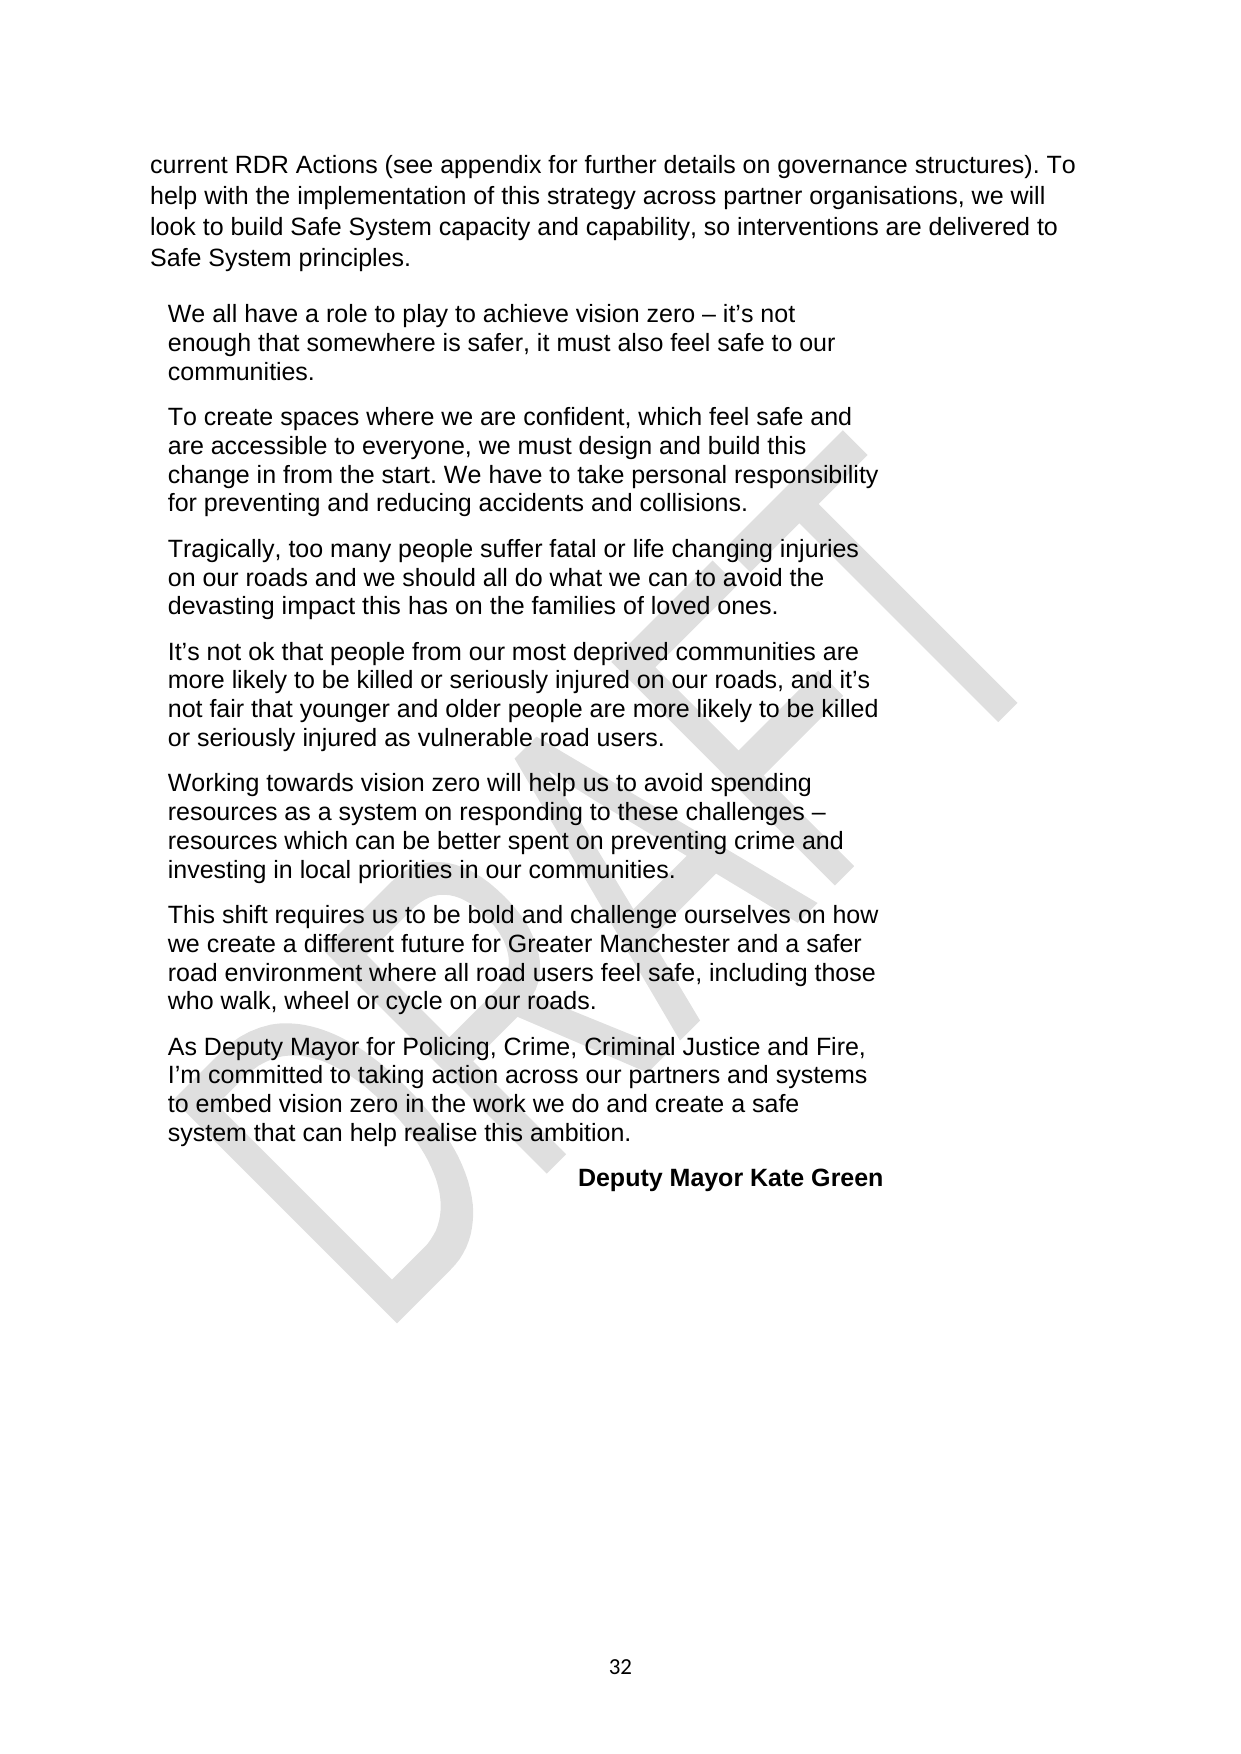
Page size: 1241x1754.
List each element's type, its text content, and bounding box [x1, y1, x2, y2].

text Deputy Mayor Kate Green [168, 1163, 883, 1192]
text We all have a role to play to achieve vision zero – it’s not enough that somewhere is safer, it must also feel safe to our communities. [168, 299, 883, 385]
text This shift requires us to be bold and challenge ourselves on how we create a different future for Greater Manchester and a safer road environment where all road users feel safe, including those who walk, wheel or cycle on our roads. [168, 900, 883, 1015]
text Working towards vision zero will help us to avoid spending resources as a system on responding to these challenges – resources which can be better spent on preventing crime and investing in local priorities in our communities. [168, 768, 883, 883]
text As Deputy Mayor for Policing, Crime, Criminal Justice and Fire, I’m committed to taking action across our partners and systems to embed vision zero in the work we do and create a safe system that can help realise this ambition. [168, 1032, 883, 1147]
text It’s not ok that people from our most deprived communities are more likely to be killed or seriously injured on our roads, and it’s not fair that younger and older people are more likely to be killed or seriously injured as vulnerable road users. [168, 637, 883, 752]
text Tragically, too many people suffer fatal or life changing injuries on our roads and we should all do what we can to avoid the devasting impact this has on the families of loved ones. [168, 534, 883, 620]
text To create spaces where we are confident, which feel safe and are accessible to everyone, we must design and build this change in from the start. We have to take personal responsibility for preventing and reducing accidents and collisions. [168, 402, 883, 517]
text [150, 150, 1090, 272]
